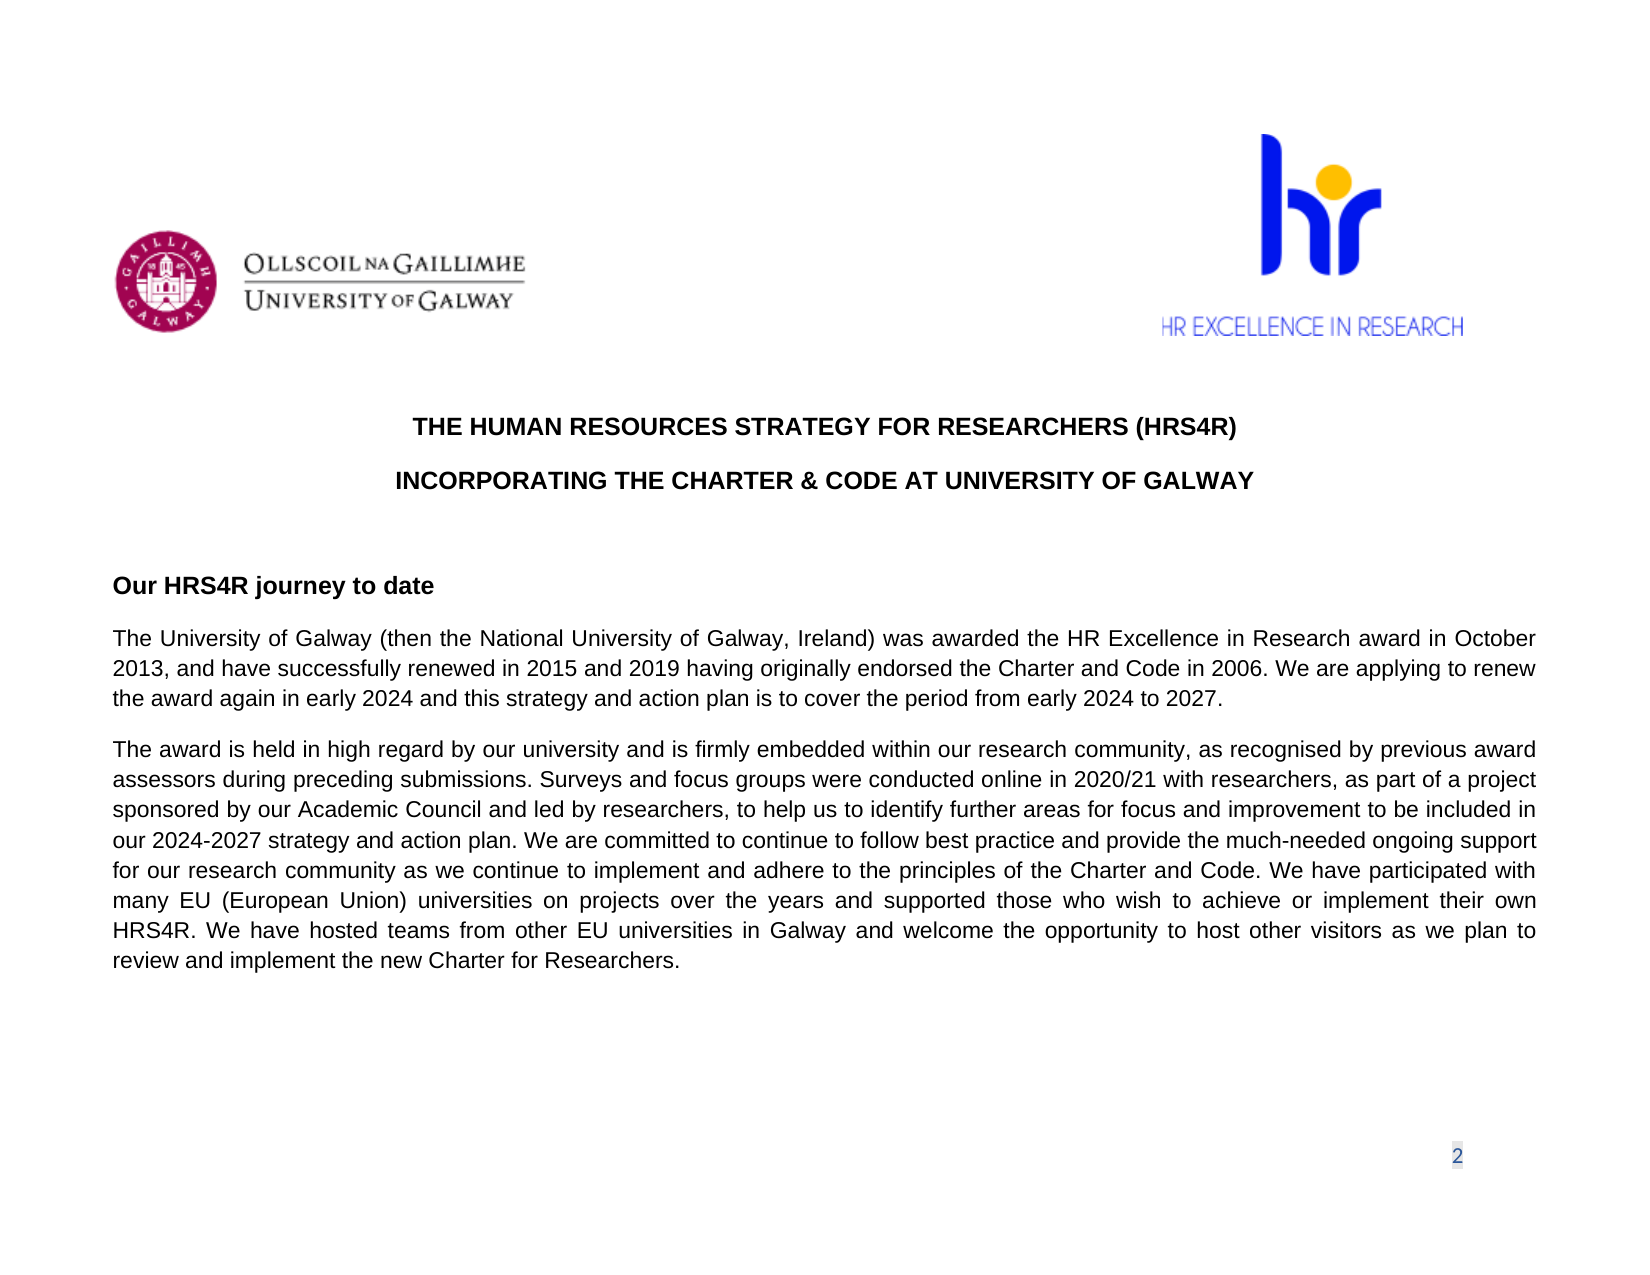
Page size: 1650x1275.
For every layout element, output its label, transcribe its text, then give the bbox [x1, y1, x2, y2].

picture [1162, 134, 1463, 336]
text INCORPORATING THE CHARTER & CODE AT UNIVERSITY OF GALWAY [112, 466, 1537, 494]
text THE HUMAN RESOURCES STRATEGY FOR RESEARCHERS (HRS4R) [112, 412, 1537, 441]
text The award is held in high regard by our university and is firmly embedded within our research community, as recognised by previous award assessors during preceding submissions. Surveys and focus groups were conducted online in 2020/21 with researchers, as part of a project sponsored by our Academic Council and led by researchers, to help us to identify further areas for focus and improvement to be included in our 2024-2027 strategy and action plan. We are committed to continue to follow best practice and provide the much-needed ongoing support for our research community as we continue to implement and adhere to the principles of the Charter and Code. We have participated with many EU (European Union) universities on projects over the years and supported those who wish to achieve or implement their own HRS4R. We have hosted teams from other EU universities in Galway and welcome the opportunity to host other visitors as we plan to review and implement the new Charter for Researchers. [112, 736, 1537, 974]
text The University of Galway (then the National University of Galway, Ireland) was awarded the HR Excellence in Research award in October 2013, and have successfully renewed in 2015 and 2019 having originally endorsed the Charter and Code in 2006. We are applying to renew the award again in early 2024 and this strategy and action plan is to cover the period from early 2024 to 2027. [112, 624, 1537, 711]
picture [112, 229, 533, 336]
text Our HRS4R journey to date [112, 571, 1537, 599]
